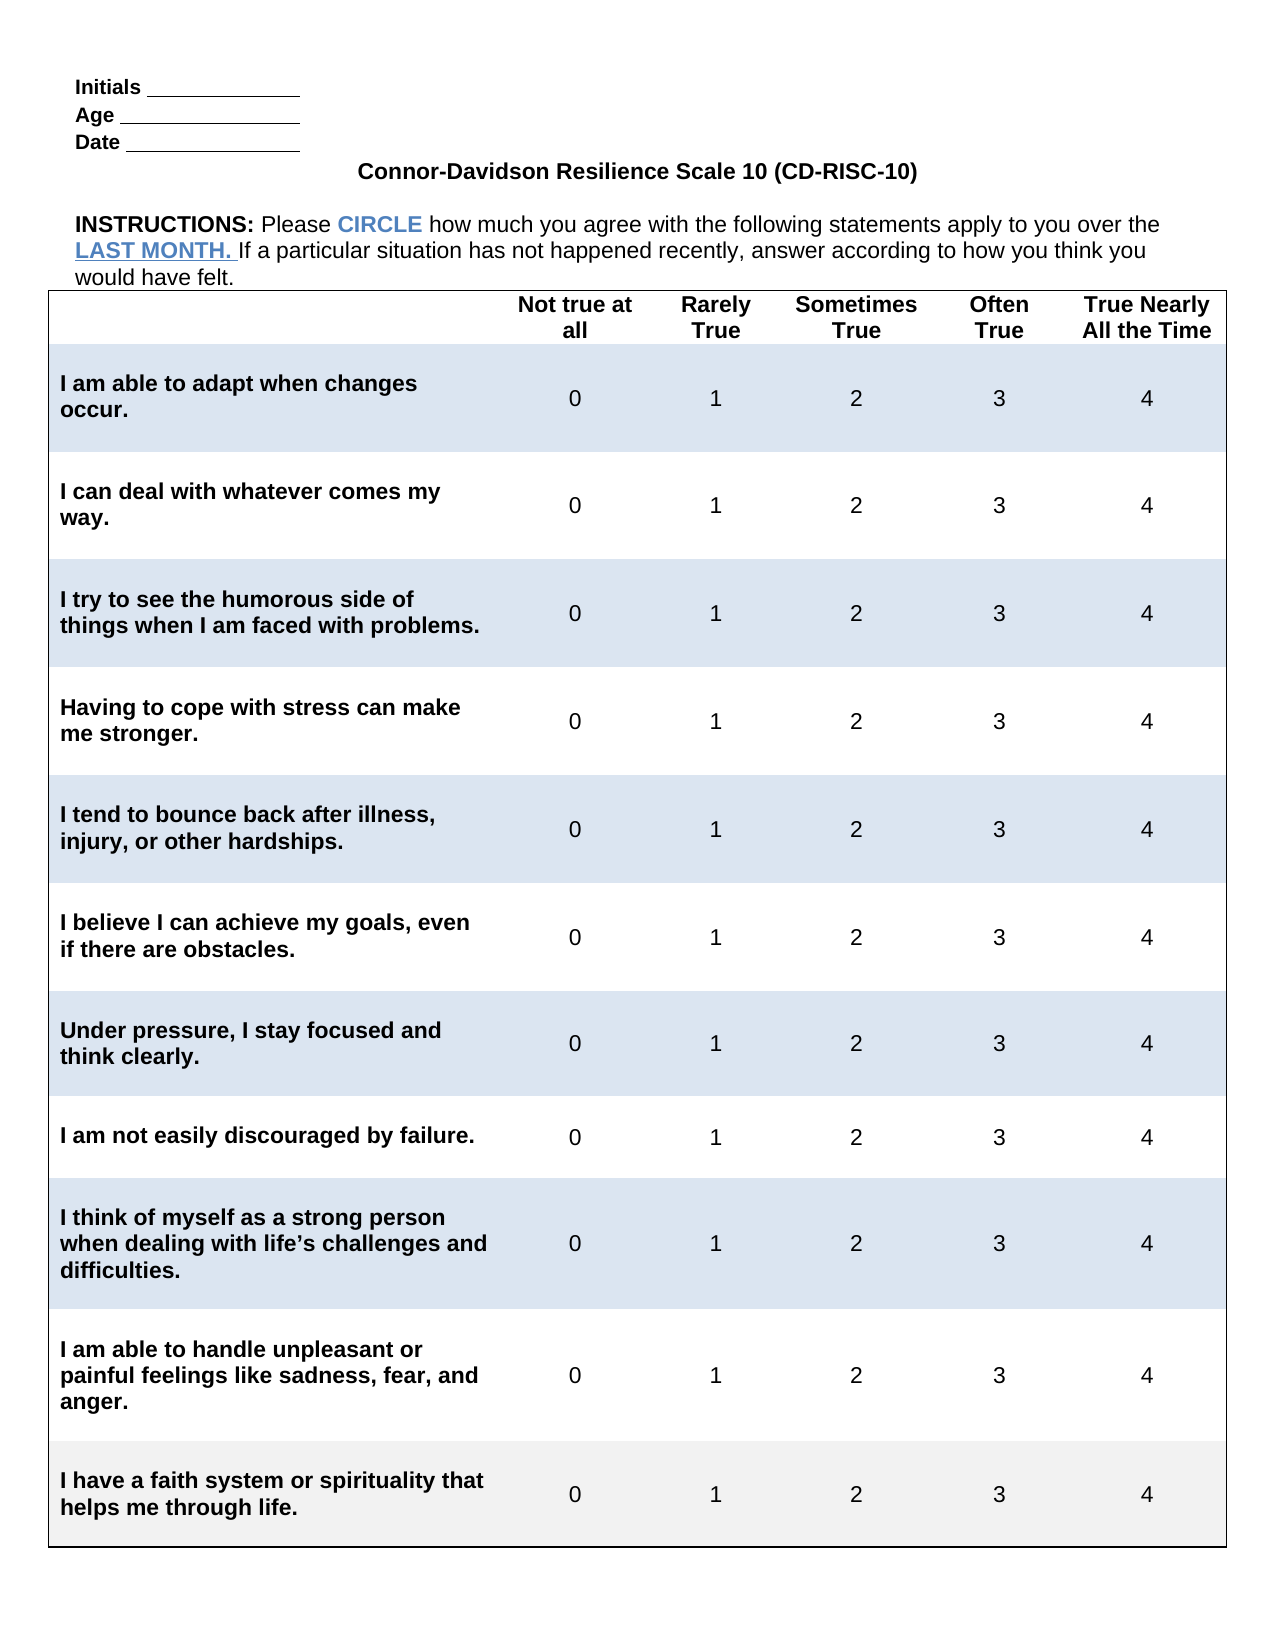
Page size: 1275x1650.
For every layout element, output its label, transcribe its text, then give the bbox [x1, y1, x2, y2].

table_cell 1 [650, 1309, 781, 1441]
table_cell Under pressure, I stay focused and think clearly. [49, 991, 500, 1096]
table_cell 3 [931, 991, 1067, 1096]
table_cell 0 [500, 1096, 650, 1177]
table_cell 3 [931, 883, 1067, 991]
table_cell 3 [931, 452, 1067, 559]
table_cell 0 [500, 1441, 650, 1546]
table_cell 1 [650, 1441, 781, 1546]
table_header Often True [931, 291, 1067, 344]
table_cell 2 [781, 775, 931, 883]
table_cell 1 [650, 1178, 781, 1309]
table_cell 2 [781, 883, 931, 991]
table_cell 4 [1067, 667, 1226, 775]
table_cell 3 [931, 1096, 1067, 1177]
table_cell 4 [1067, 559, 1226, 667]
table_cell 4 [1067, 883, 1226, 991]
table_cell I try to see the humorous side of things when I am faced with problems. [49, 559, 500, 667]
table_cell 4 [1067, 1178, 1226, 1309]
table_cell 0 [500, 452, 650, 559]
table_cell 4 [1067, 1096, 1226, 1177]
table_cell I am able to adapt when changes occur. [49, 344, 500, 452]
table_cell 1 [650, 559, 781, 667]
table_cell 0 [500, 775, 650, 883]
table_cell 3 [931, 1309, 1067, 1441]
table_cell 1 [650, 1096, 781, 1177]
table_cell I think of myself as a strong person when dealing with life’s challenges and difficulties. [49, 1178, 500, 1309]
table_cell I can deal with whatever comes my way. [49, 452, 500, 559]
table_cell I believe I can achieve my goals, even if there are obstacles. [49, 883, 500, 991]
table_header [49, 291, 500, 344]
table_cell I tend to bounce back after illness, injury, or other hardships. [49, 775, 500, 883]
table_cell I have a faith system or spirituality that helps me through life. [49, 1441, 500, 1546]
table_header Sometimes True [781, 291, 931, 344]
table_header Rarely True [650, 291, 781, 344]
table_cell 3 [931, 1441, 1067, 1546]
table_cell 2 [781, 991, 931, 1096]
table_cell 0 [500, 559, 650, 667]
text INSTRUCTIONS: Please CIRCLE how much you agree with the following statements apply to you over the LAST MONTH. If a particular situation has not happened recently, answer according to how you think you would have felt. [75, 211, 1200, 290]
table_cell 4 [1067, 1441, 1226, 1546]
table_cell 4 [1067, 775, 1226, 883]
table_cell 3 [931, 775, 1067, 883]
table_cell 3 [931, 1178, 1067, 1309]
table_cell 0 [500, 1178, 650, 1309]
table_cell 1 [650, 452, 781, 559]
table_cell Having to cope with stress can make me stronger. [49, 667, 500, 775]
table_cell 4 [1067, 344, 1226, 452]
table_cell 2 [781, 1309, 931, 1441]
table_cell 2 [781, 344, 931, 452]
table_cell 3 [931, 667, 1067, 775]
table_cell 0 [500, 883, 650, 991]
table_cell 3 [931, 344, 1067, 452]
table_cell 2 [781, 1096, 931, 1177]
table_cell 4 [1067, 991, 1226, 1096]
table_cell 1 [650, 775, 781, 883]
table_header True Nearly All the Time [1067, 291, 1226, 344]
table_cell 0 [500, 991, 650, 1096]
table_cell 3 [931, 559, 1067, 667]
table_header Not true at all [500, 291, 650, 344]
text Connor-Davidson Resilience Scale 10 (CD-RISC-10) [75, 158, 1200, 184]
table_cell 0 [500, 667, 650, 775]
table_cell 4 [1067, 1309, 1226, 1441]
table_cell 1 [650, 344, 781, 452]
table_cell I am able to handle unpleasant or painful feelings like sadness, fear, and anger. [49, 1309, 500, 1441]
table_cell 2 [781, 667, 931, 775]
table_cell 0 [500, 344, 650, 452]
table_cell 2 [781, 1178, 931, 1309]
table_cell 2 [781, 1441, 931, 1546]
table_cell 4 [1067, 452, 1226, 559]
table_cell 0 [500, 1309, 650, 1441]
table_cell 1 [650, 991, 781, 1096]
table_cell I am not easily discouraged by failure. [49, 1096, 500, 1177]
table_cell 2 [781, 559, 931, 667]
table_cell 1 [650, 883, 781, 991]
table_cell 1 [650, 667, 781, 775]
table_cell 2 [781, 452, 931, 559]
